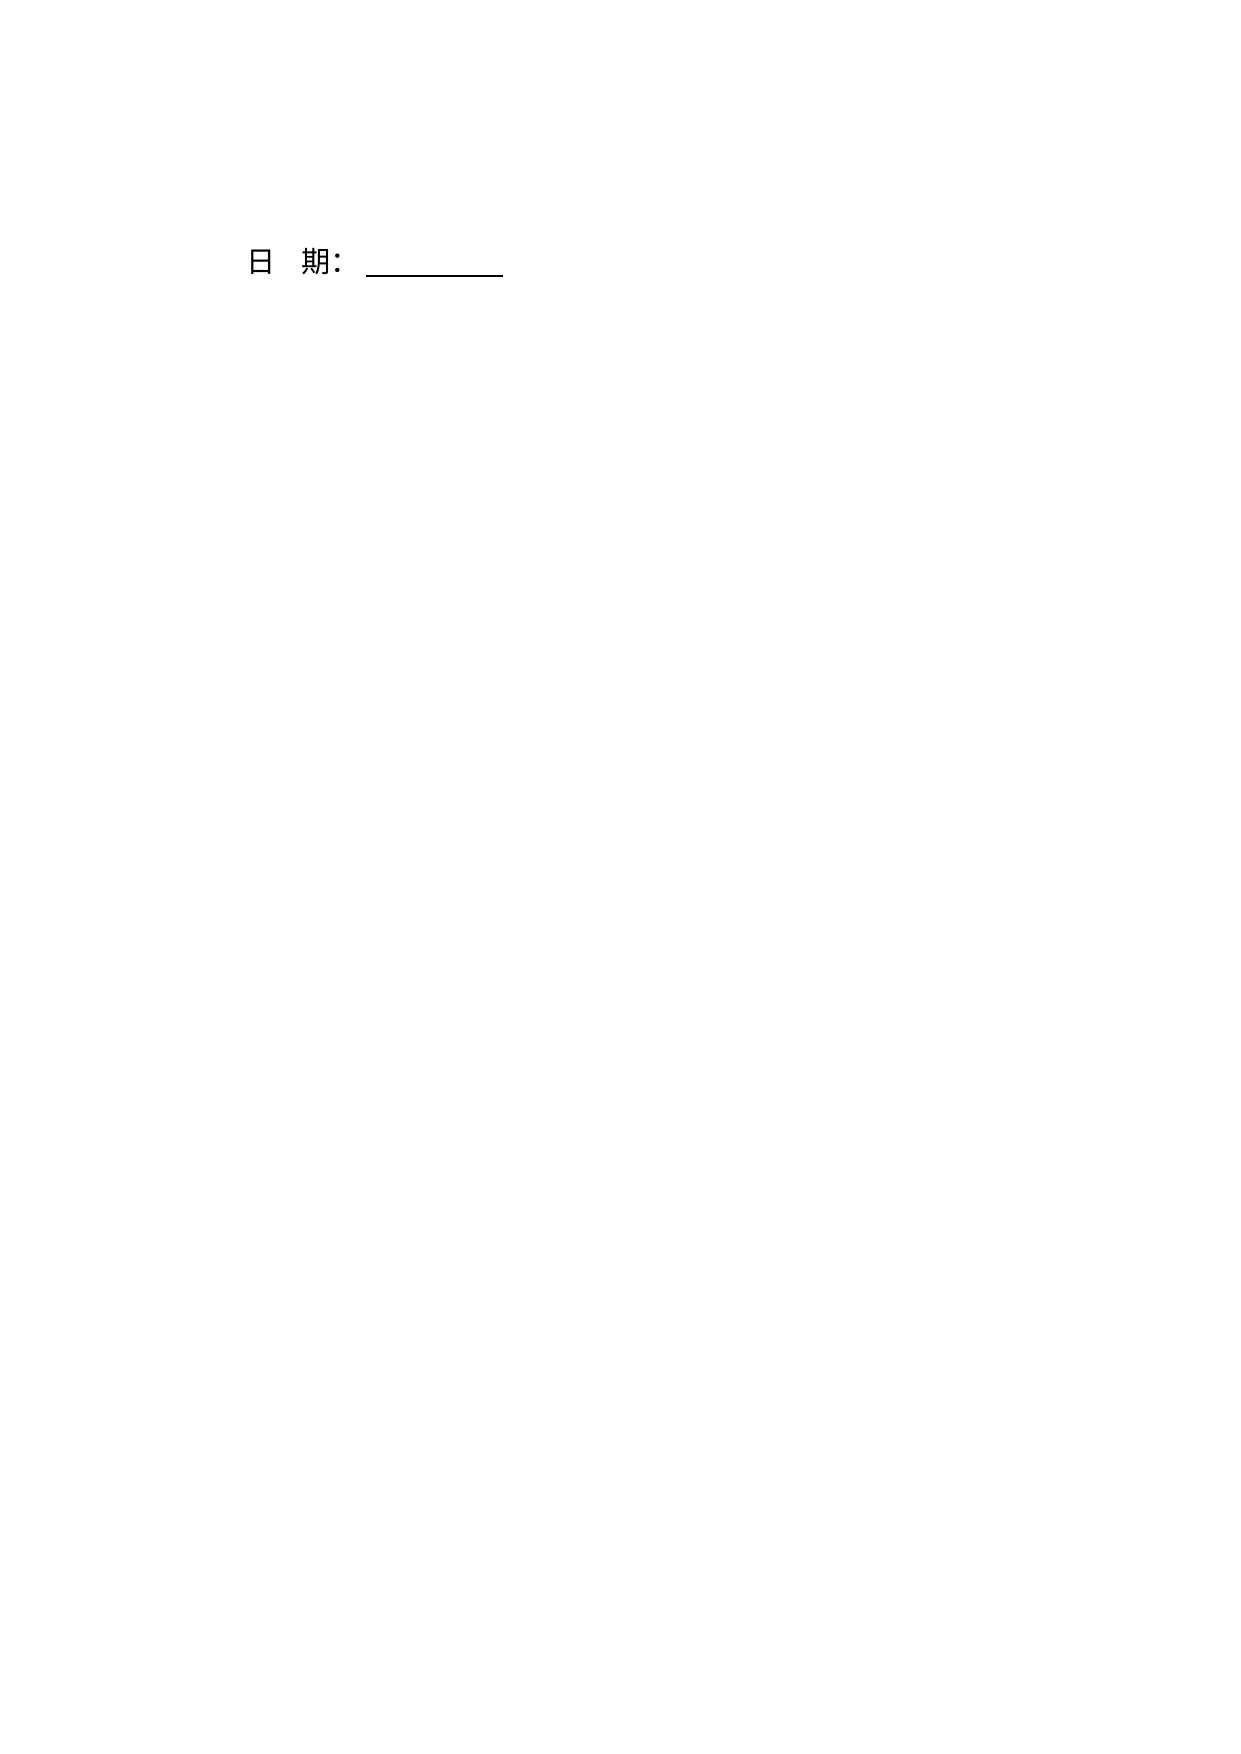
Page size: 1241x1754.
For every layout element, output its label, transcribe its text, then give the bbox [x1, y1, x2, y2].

text 日 期： [187, 227, 1053, 292]
